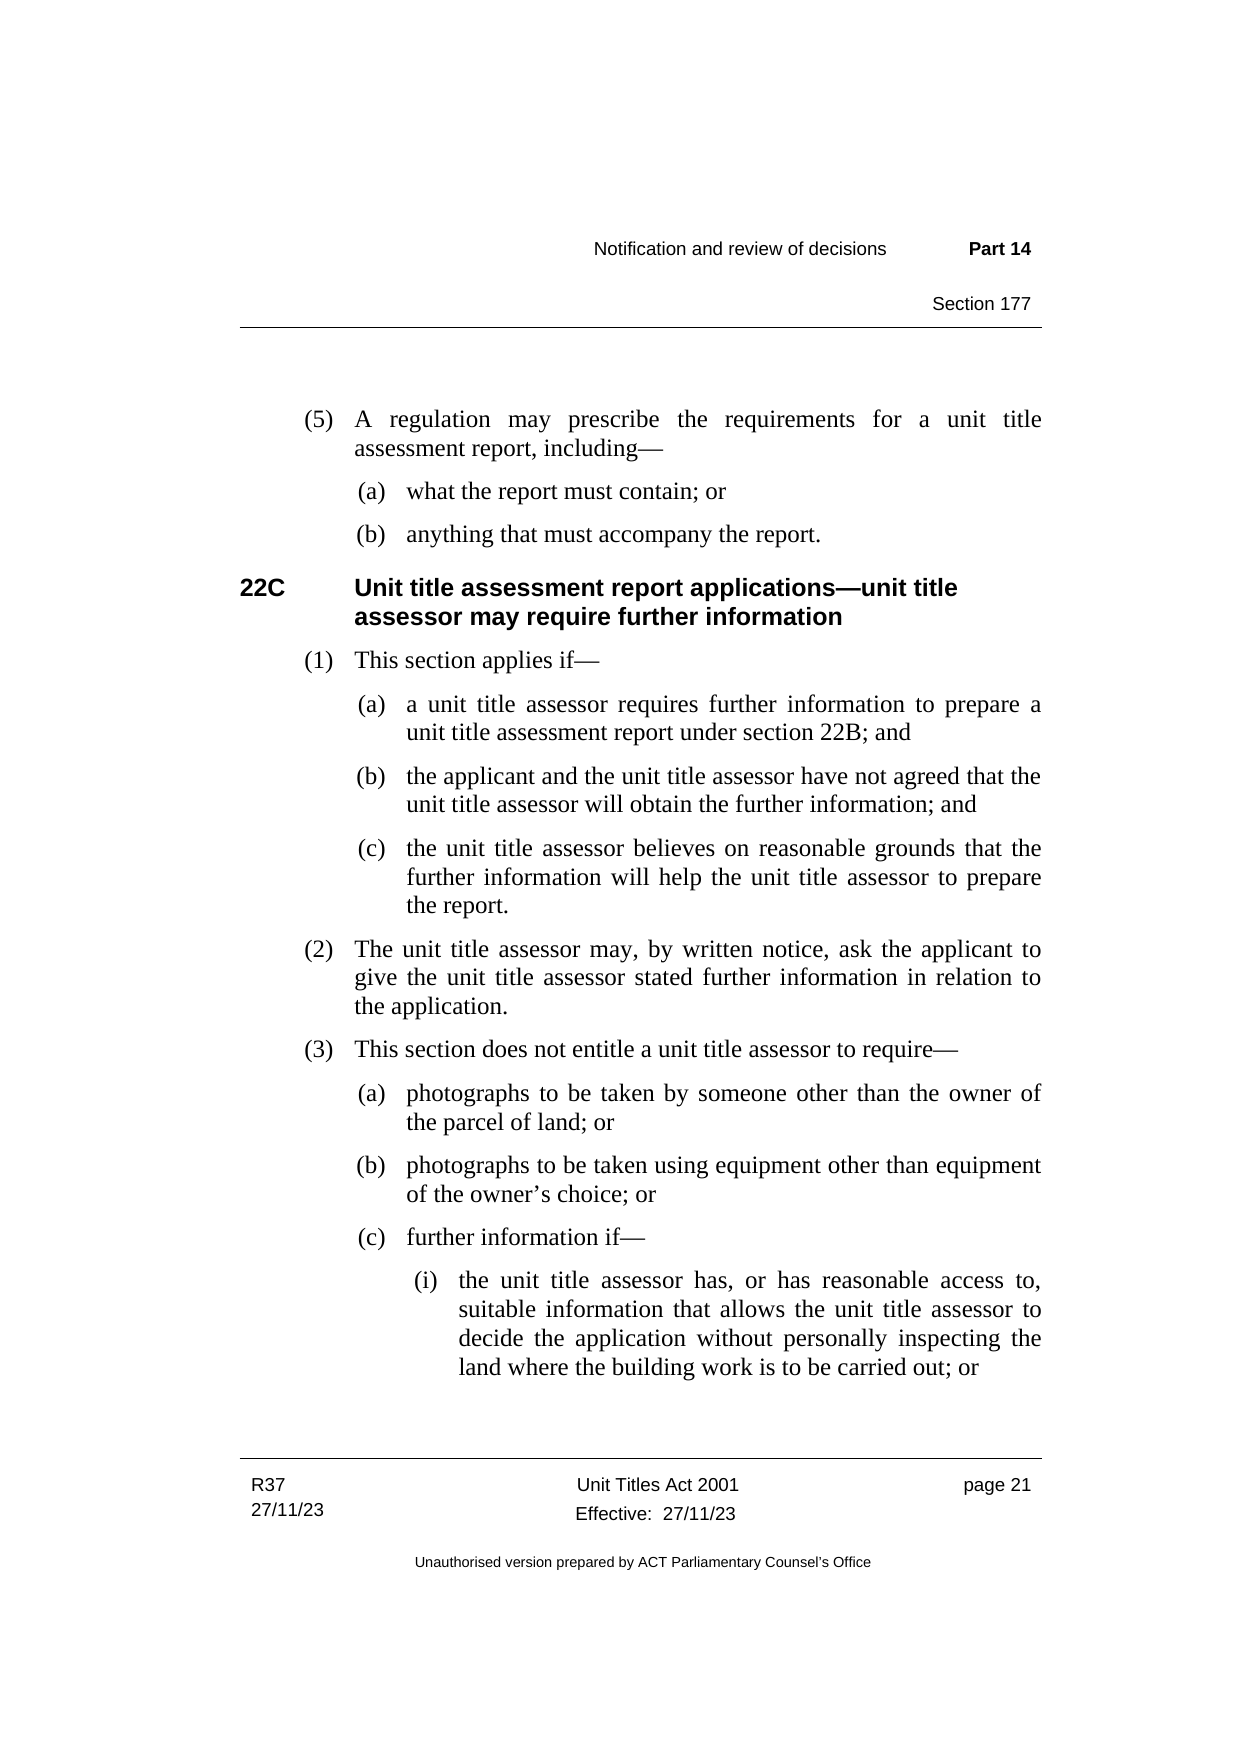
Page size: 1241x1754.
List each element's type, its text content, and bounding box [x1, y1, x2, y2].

text (a) what the report must contain; or [239, 476, 1042, 505]
text (b) anything that must accompany the report. [239, 519, 1042, 548]
text (c) the unit title assessor believes on reasonable grounds that the further information will help the unit title assessor to prepare the report. [239, 833, 1042, 919]
text (b) the applicant and the unit title assessor have not agreed that the unit title assessor will obtain the further information; and [239, 761, 1042, 818]
text (i) the unit title assessor has, or has reasonable access to, suitable information that allows the unit title assessor to decide the application without personally inspecting the land where the building work is to be carried out; or [239, 1265, 1042, 1380]
text (2) The unit title assessor may, by written notice, ask the applicant to give the unit title assessor stated further information in relation to the application. [239, 934, 1042, 1020]
text 22C Unit title assessment report applications—unit title assessor may require further information [239, 573, 1042, 631]
text (b) photographs to be taken using equipment other than equipment of the owner’s choice; or [239, 1150, 1042, 1207]
text (5) A regulation may prescribe the requirements for a unit title assessment report, including— [239, 404, 1042, 462]
text (3) This section does not entitle a unit title assessor to require— [239, 1034, 1042, 1063]
text (c) further information if— [239, 1222, 1042, 1251]
text (1) This section applies if— [239, 645, 1042, 674]
text (a) a unit title assessor requires further information to prepare a unit title assessment report under section 22B; and [239, 689, 1042, 746]
text (a) photographs to be taken by someone other than the owner of the parcel of land; or [239, 1078, 1042, 1135]
